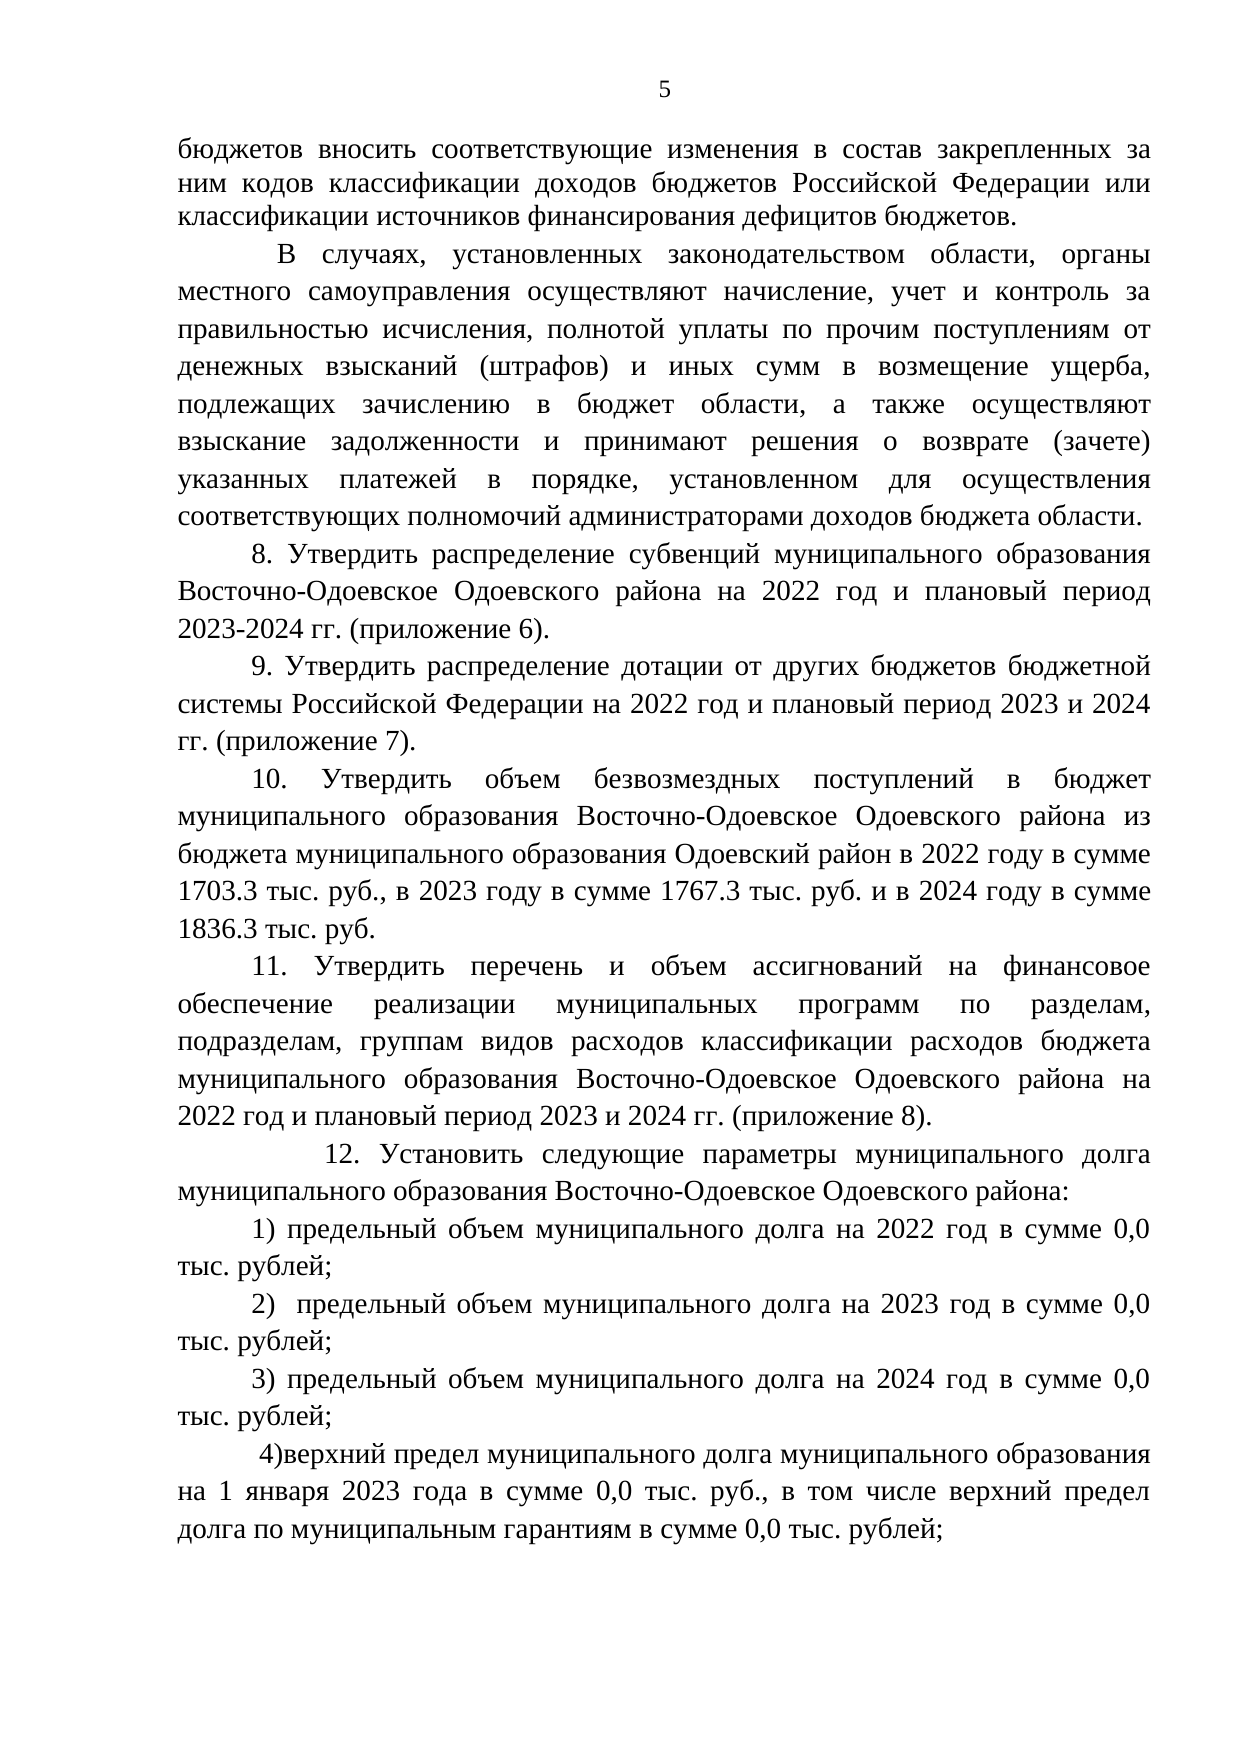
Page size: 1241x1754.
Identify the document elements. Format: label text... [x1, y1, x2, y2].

text 11. Утвердить перечень и объем ассигнований на финансовое обеспечение реализации муниципальных программ по разделам, подразделам, группам видов расходов классификации расходов бюджета муниципального образования Восточно-Одоевское Одоевского района на 2022 год и плановый период 2023 и 2024 гг. (приложение 8). [177, 944, 1152, 1132]
list 3) предельный объем муниципального долга на 2024 год в сумме 0,0 тыс. рублей; [177, 1357, 1152, 1432]
list 4)верхний предел муниципального долга муниципального образования на 1 января 2023 года в сумме 0,0 тыс. руб., в том числе верхний предел долга по муниципальным гарантиям в сумме 0,0 тыс. рублей; [177, 1432, 1152, 1544]
list 1) предельный объем муниципального долга на 2022 год в сумме 0,0 тыс. рублей; [177, 1207, 1152, 1282]
list В случаях, установленных законодательством области, органы местного самоуправления осуществляют начисление, учет и контроль за правильностью исчисления, полнотой уплаты по прочим поступлениям от денежных взысканий (штрафов) и иных сумм в возмещение ущерба, подлежащих зачислению в бюджет области, а также осуществляют взыскание задолженности и принимают решения о возврате (зачете) указанных платежей в порядке, установленном для осуществления соответствующих полномочий администраторами доходов бюджета области. [177, 232, 1152, 532]
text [177, 131, 1152, 232]
list 9. Утвердить распределение дотации от других бюджетов бюджетной системы Российской Федерации на 2022 год и плановый период 2023 и 2024 гг. (приложение 7). [177, 644, 1152, 757]
list 10. Утвердить объем безвозмездных поступлений в бюджет муниципального образования Восточно-Одоевское Одоевского района из бюджета муниципального образования Одоевский район в 2022 году в сумме 1703.3 тыс. руб., в 2023 году в сумме 1767.3 тыс. руб. и в 2024 году в сумме 1836.3 тыс. руб. [177, 757, 1152, 944]
list 8. Утвердить распределение субвенций муниципального образования Восточно-Одоевское Одоевского района на 2022 год и плановый период 2023-2024 гг. (приложение 6). [177, 532, 1152, 644]
list 2) предельный объем муниципального долга на 2023 год в сумме 0,0 тыс. рублей; [177, 1282, 1152, 1357]
list 12. Установить следующие параметры муниципального долга муниципального образования Восточно-Одоевское Одоевского района: [177, 1132, 1152, 1207]
